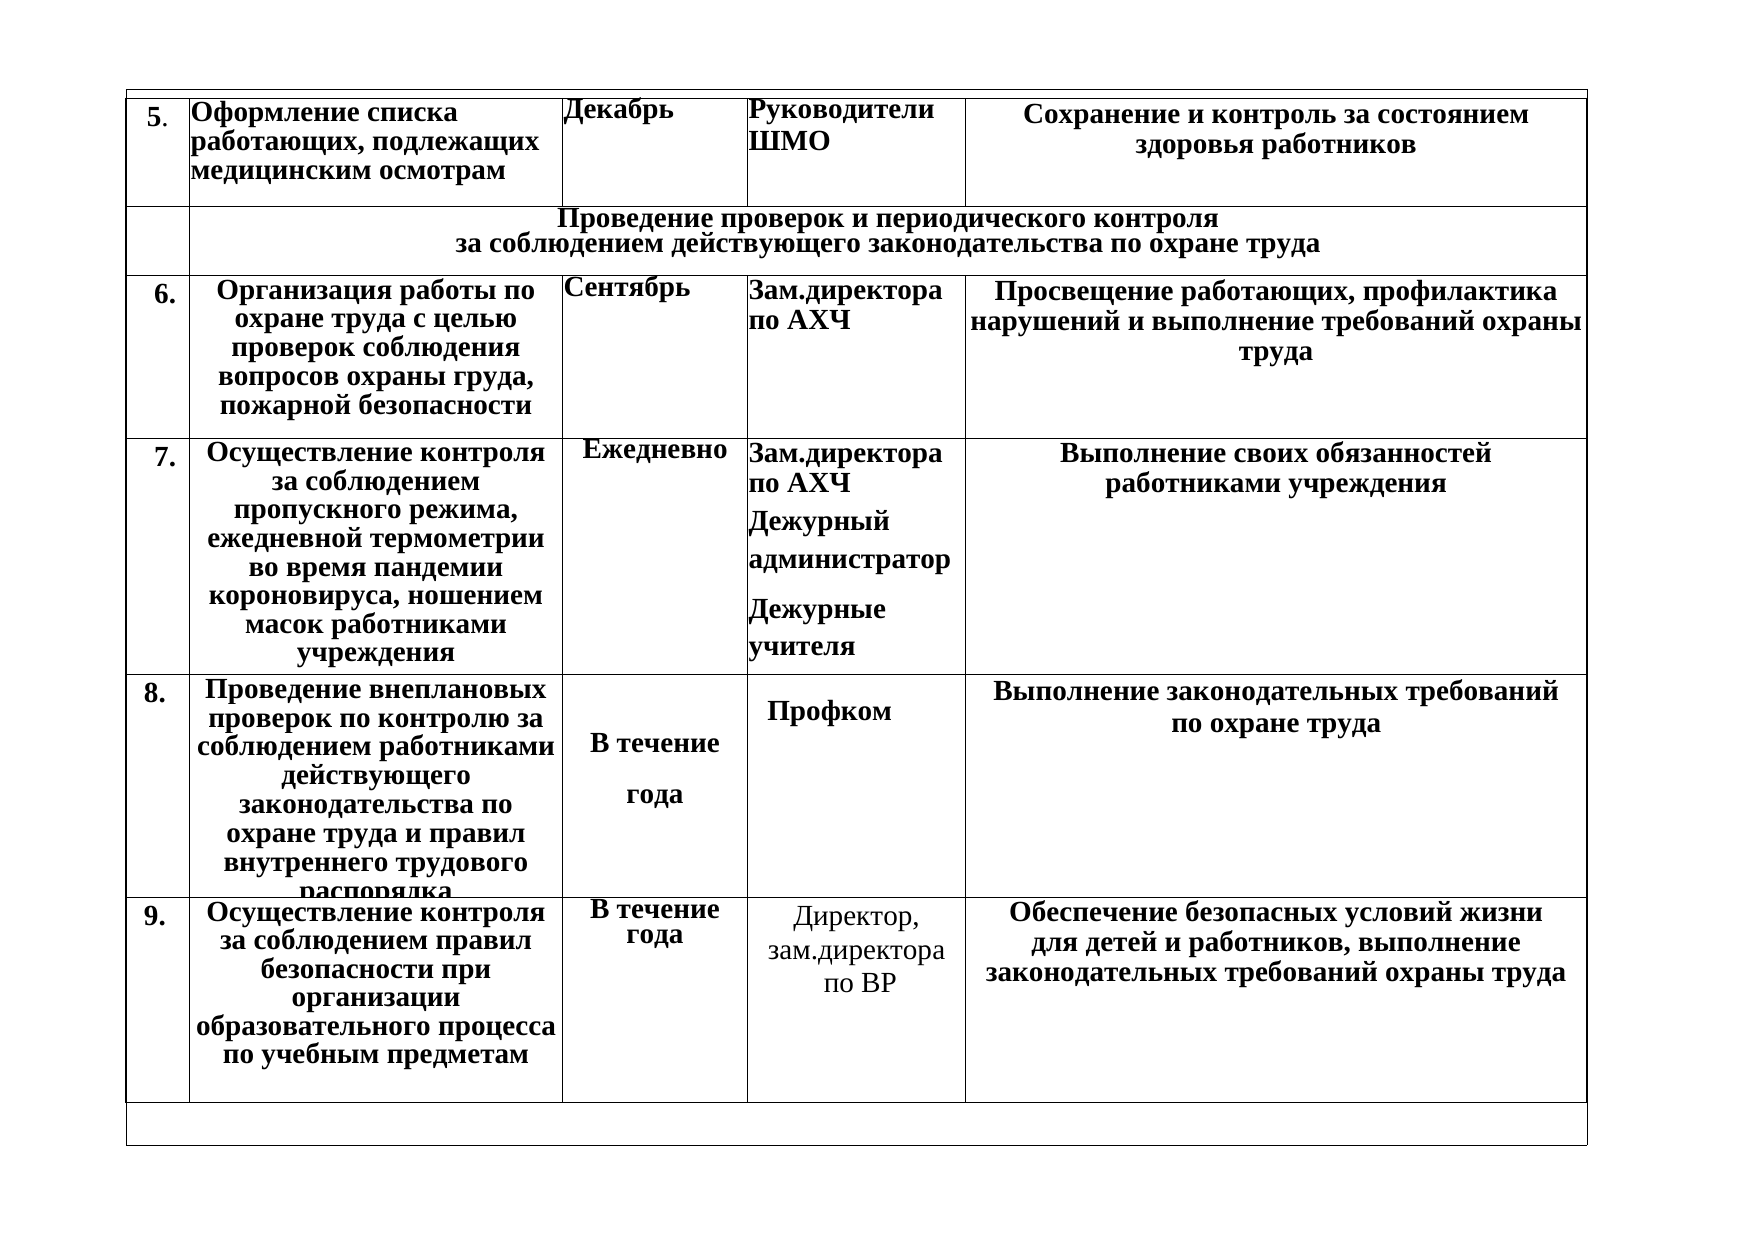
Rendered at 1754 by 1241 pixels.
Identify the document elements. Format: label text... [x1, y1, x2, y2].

table_cell Директор, зам.директора по ВР [748, 898, 965, 1102]
table_cell Сентябрь [563, 276, 747, 438]
table_cell Проведение внеплановых проверок по контролю за соблюдением работниками действующего законодательства по охране труда и правил внутреннего трудового распорядка [190, 675, 562, 897]
table_cell Осуществление контроля за соблюдением пропускного режима, ежедневной термометрии во время пандемии короновируса, ношением масок работниками учреждения [190, 439, 562, 674]
table_header Декабрь [563, 99, 747, 206]
table_header 5. [127, 99, 189, 206]
table_cell Зам.директора по АХЧ Дежурный администратор Дежурные учителя [748, 439, 965, 674]
table_cell [127, 207, 189, 275]
table_header Оформление списка работающих, подлежащих медицинским осмотрам [190, 99, 562, 206]
table_cell 9. [127, 898, 189, 1102]
table_cell 6. [127, 276, 189, 438]
table_cell Организация работы по охране труда с целью проверок соблюдения вопросов охраны груда, пожарной безопасности [190, 276, 562, 438]
table_cell В течение года [563, 675, 747, 897]
table_cell Профком [748, 675, 965, 897]
table_cell Ежедневно [563, 439, 747, 674]
table_cell Выполнение своих обязанностей работниками учреждения [966, 439, 1586, 674]
table_cell 8. [127, 675, 189, 897]
table_cell Осуществление контроля за соблюдением правил безопасности при организации образовательного процесса по учебным предметам [190, 898, 562, 1102]
table_header Руководители ШМО [748, 99, 965, 206]
table_cell В течение года [563, 898, 747, 1102]
table_cell Просвещение работающих, профилактика нарушений и выполнение требований охраны труда [966, 276, 1586, 438]
table_cell 7. [127, 439, 189, 674]
table_cell Зам.директора по АХЧ [748, 276, 965, 438]
table_cell Проведение проверок и периодического контроля за соблюдением действующего законодательства по охране труда [190, 207, 1586, 275]
table_cell Обеспечение безопасных условий жизни для детей и работников, выполнение законодательных требований охраны труда [966, 898, 1586, 1102]
table_cell Выполнение законодательных требований по охране труда [966, 675, 1586, 897]
table_header Сохранение и контроль за состоянием здоровья работников [966, 99, 1586, 206]
